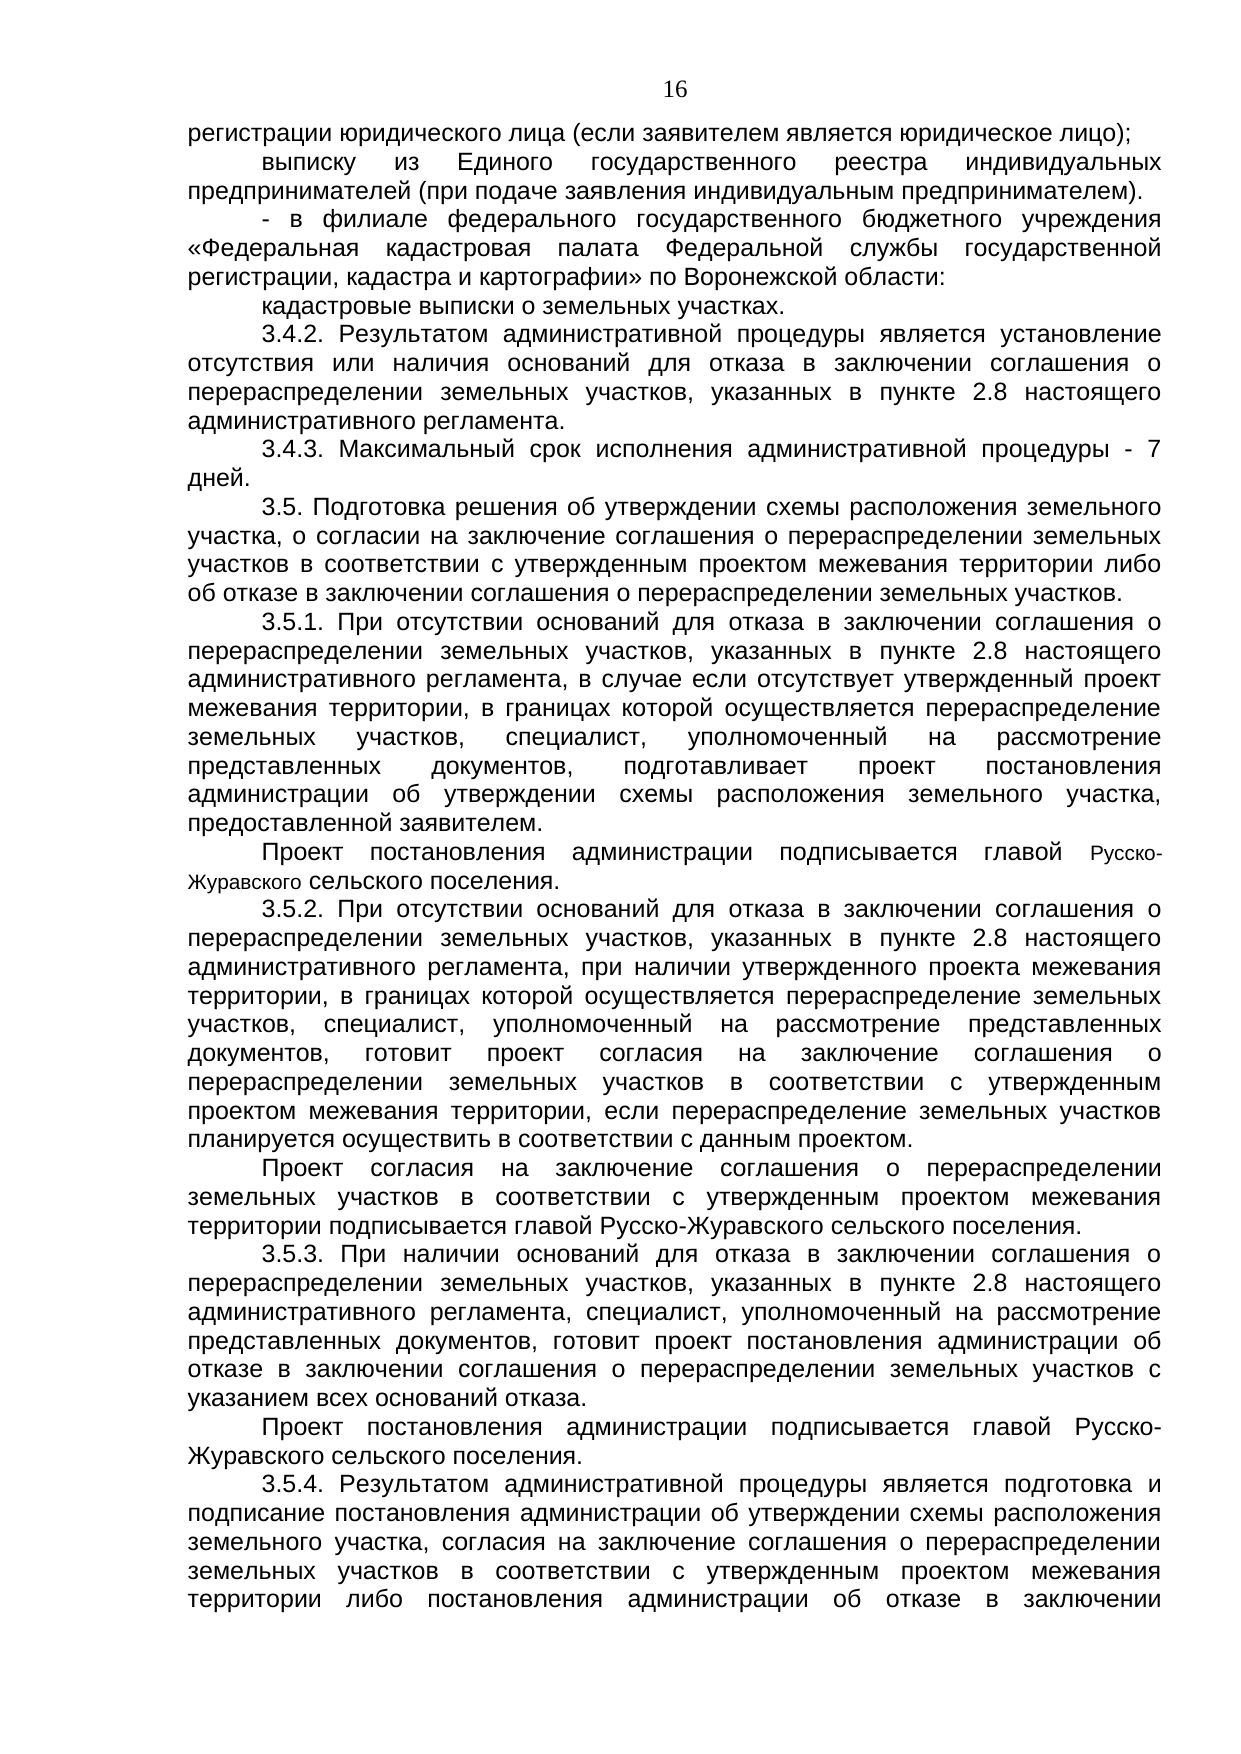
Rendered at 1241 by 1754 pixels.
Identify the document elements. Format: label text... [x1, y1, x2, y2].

text Проект постановления администрации подписывается главой Русско-Журавского сельского поселения. [187, 837, 1162, 894]
text Проект постановления администрации подписывается главой Русско-Журавского сельского поселения. [187, 1412, 1162, 1469]
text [187, 1469, 1162, 1613]
text выписку из Единого государственного реестра индивидуальных предпринимателей (при подаче заявления индивидуальным предпринимателем). [187, 147, 1162, 204]
text 3.4.2. Результатом административной процедуры является установление отсутствия или наличия оснований для отказа в заключении соглашения о перераспределении земельных участков, указанных в пункте 2.8 настоящего административного регламента. [187, 319, 1162, 434]
text 3.5. Подготовка решения об утверждении схемы расположения земельного участка, о согласии на заключение соглашения о перераспределении земельных участков в соответствии с утвержденным проектом межевания территории либо об отказе в заключении соглашения о перераспределении земельных участков. [187, 492, 1162, 607]
text - в филиале федерального государственного бюджетного учреждения «Федеральная кадастровая палата Федеральной службы государственной регистрации, кадастра и картографии» по Воронежской области: [187, 204, 1162, 291]
text кадастровые выписки о земельных участках. [187, 291, 1162, 319]
text Проект согласия на заключение соглашения о перераспределении земельных участков в соответствии с утвержденным проектом межевания территории подписывается главой Русско-Журавского сельского поселения. [187, 1153, 1162, 1239]
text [187, 118, 1162, 147]
text 3.5.3. При наличии оснований для отказа в заключении соглашения о перераспределении земельных участков, указанных в пункте 2.8 настоящего административного регламента, специалист, уполномоченный на рассмотрение представленных документов, готовит проект постановления администрации об отказе в заключении соглашения о перераспределении земельных участков с указанием всех оснований отказа. [187, 1239, 1162, 1412]
text 3.5.2. При отсутствии оснований для отказа в заключении соглашения о перераспределении земельных участков, указанных в пункте 2.8 настоящего административного регламента, при наличии утвержденного проекта межевания территории, в границах которой осуществляется перераспределение земельных участков, специалист, уполномоченный на рассмотрение представленных документов, готовит проект согласия на заключение соглашения о перераспределении земельных участков в соответствии с утвержденным проектом межевания территории, если перераспределение земельных участков планируется осуществить в соответствии с данным проектом. [187, 894, 1162, 1153]
text 3.4.3. Максимальный срок исполнения административной процедуры - 7 дней. [187, 434, 1162, 492]
text 3.5.1. При отсутствии оснований для отказа в заключении соглашения о перераспределении земельных участков, указанных в пункте 2.8 настоящего административного регламента, в случае если отсутствует утвержденный проект межевания территории, в границах которой осуществляется перераспределение земельных участков, специалист, уполномоченный на рассмотрение представленных документов, подготавливает проект постановления администрации об утверждении схемы расположения земельного участка, предоставленной заявителем. [187, 607, 1162, 837]
